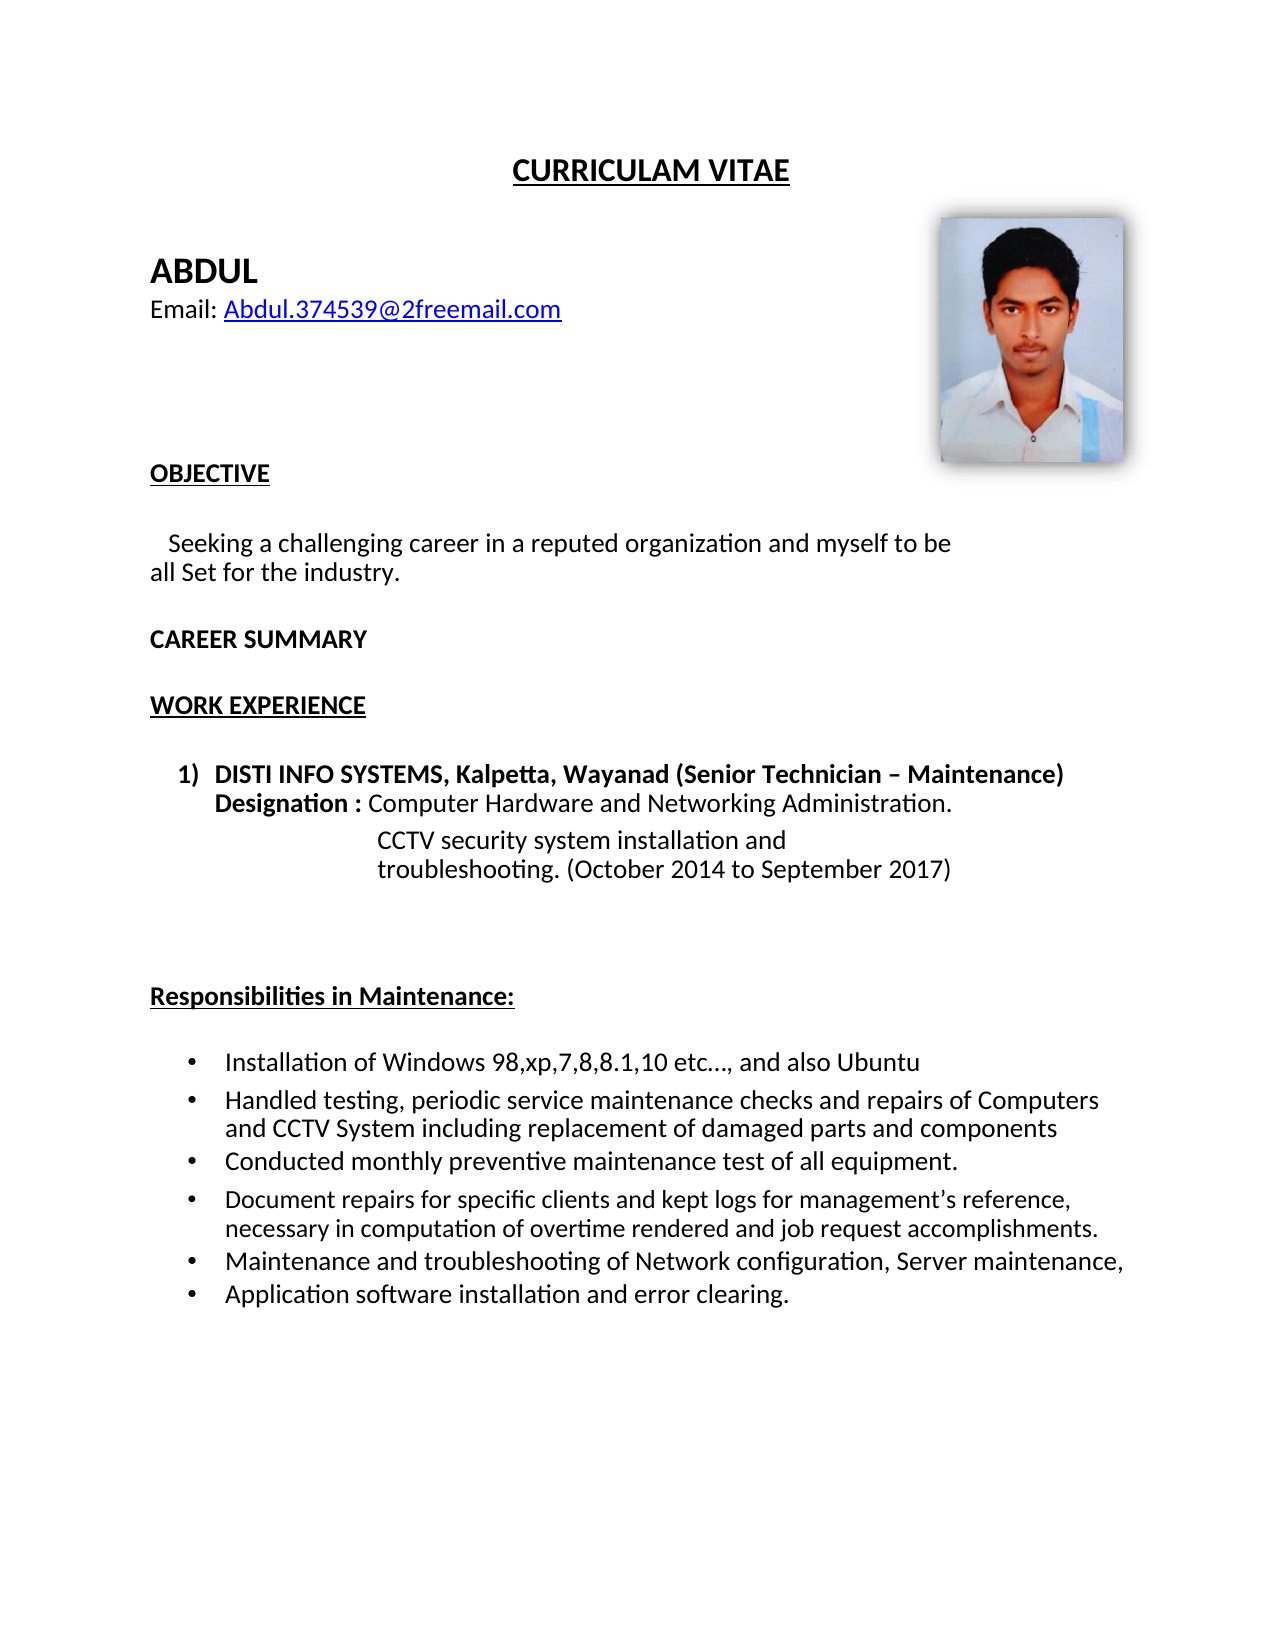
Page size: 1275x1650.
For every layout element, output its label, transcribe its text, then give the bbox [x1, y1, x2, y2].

text Responsibilities in Maintenance: [150, 979, 1146, 1013]
list Installation of Windows 98,xp,7,8,8.1,10 etc…, and also Ubuntu [187, 1046, 1146, 1079]
text CCTV security system installation and troubleshooting. (October 2014 to September 2017) [377, 826, 975, 885]
list Maintenance and troubleshooting of Network configuration, Server maintenance, [187, 1244, 1146, 1277]
list Handled testing, periodic service maintenance checks and repairs of Computers and CCTV System including replacement of damaged parts and components [187, 1086, 1146, 1144]
text CAREER SUMMARY [150, 622, 1146, 655]
list Conducted monthly preventive maintenance test of all equipment. [187, 1144, 1146, 1178]
text ABDUL [150, 247, 1146, 293]
text Seeking a challenging career in a reputed organization and myself to be all Set for the industry. [150, 529, 952, 588]
list Document repairs for specific clients and kept logs for management’s reference, necessary in computation of overtime rendered and job request accomplishments. [187, 1185, 1131, 1244]
list DISTI INFO SYSTEMS, Kalpetta, Wayanad (Senior Technician – Maintenance) Designation : Computer Hardware and Networking Administration. [177, 760, 1067, 819]
text Email: Abdul.374539@2freemail.com [150, 293, 1146, 325]
list Application software installation and error clearing. [187, 1277, 1146, 1310]
text OBJECTIVE [150, 456, 1146, 489]
text CURRICULAM VITAE [150, 149, 1152, 190]
picture [909, 187, 1155, 493]
text WORK EXPERIENCE [150, 688, 1146, 721]
